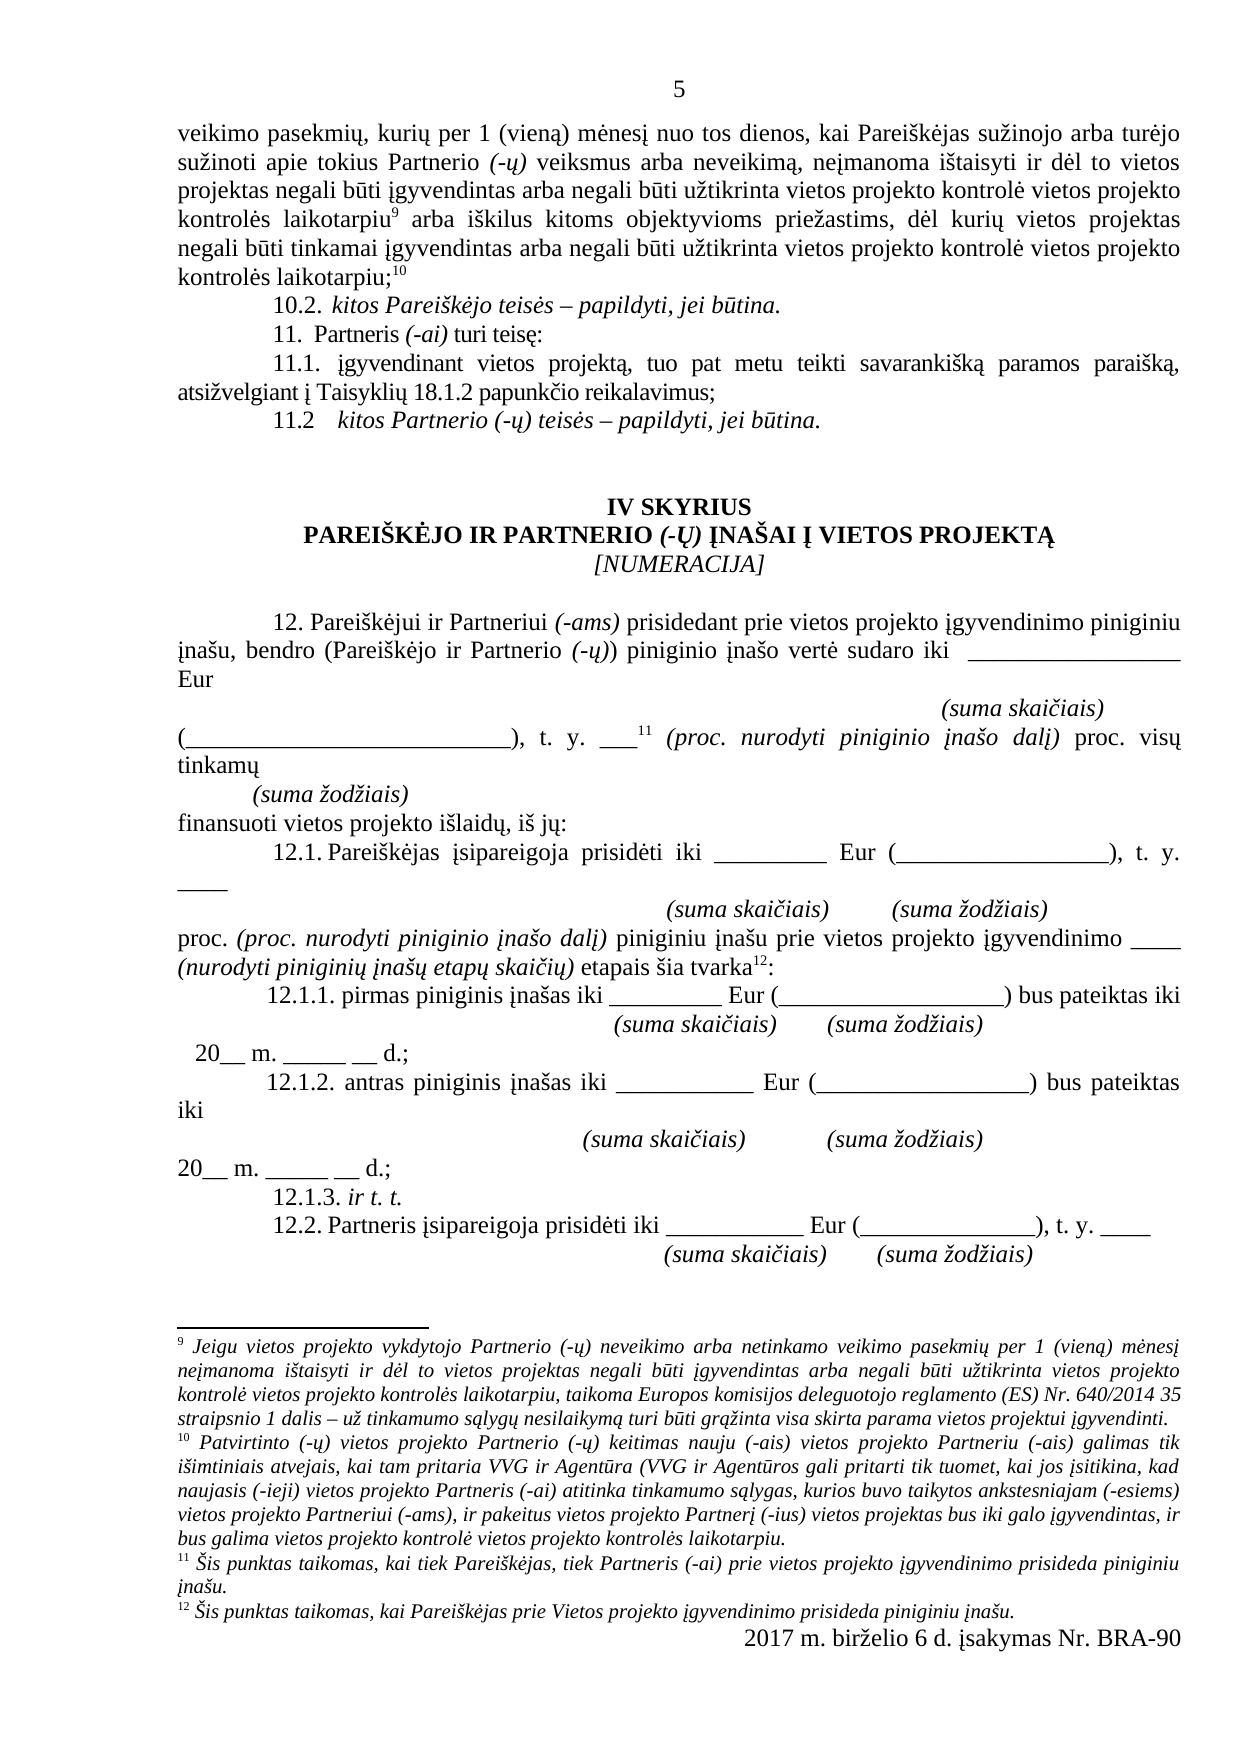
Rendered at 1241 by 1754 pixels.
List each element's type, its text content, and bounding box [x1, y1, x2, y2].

text (suma skaičiais) [177, 693, 1181, 722]
text 11.2 kitos Partnerio (-ų) teisės – papildyti, jei būtina. [177, 406, 1181, 434]
text 11. Partneris (-ai) turi teisę: [177, 319, 1181, 348]
text proc. (proc. nurodyti piniginio įnašo dalį) piniginiu įnašu prie vietos projekto įgyvendinimo ____ (nurodyti piniginių įnašų etapų skaičių) etapais šia tvarka: [177, 923, 1181, 981]
text 11.1. įgyvendinant vietos projektą, tuo pat metu teikti savarankišką paramos paraišką, atsižvelgiant į Taisyklių 18.1.2 papunkčio reikalavimus; [177, 348, 1181, 406]
text 12. Pareiškėjui ir Partneriui (-ams) prisidedant prie vietos projekto įgyvendinimo piniginiu įnašu, bendro (Pareiškėjo ir Partnerio (-ų)) piniginio įnašo vertė sudaro iki _________________ Eur [177, 607, 1181, 693]
text (suma skaičiais) (suma žodžiais) [195, 1124, 1175, 1153]
text 12.1.2. antras piniginis įnašas iki ___________ Eur (_________________) bus pateiktas iki [177, 1067, 1181, 1124]
text finansuoti vietos projekto išlaidų, iš jų: [177, 808, 1181, 837]
text 12.1.3. ir t. t. [177, 1182, 1181, 1211]
text [NUMERACIJA] [177, 549, 1181, 578]
text 20__ m. _____ __ d.; [177, 1153, 1181, 1182]
text 12.2. Partneris įsipareigoja prisidėti iki ___________ Eur (______________), t. y. ____ [177, 1211, 1181, 1239]
text PAREIŠKĖJO IR PARTNERIO (-Ų) ĮNAŠAI Į VIETOS PROJEKTĄ [177, 521, 1181, 549]
text (suma skaičiais) (suma žodžiais) [177, 894, 1181, 923]
text 10.2. kitos Pareiškėjo teisės – papildyti, jei būtina. [177, 291, 1181, 319]
text IV skyrius [177, 492, 1181, 521]
text 12.1.1. pirmas piniginis įnašas iki _________ Eur (__________________) bus pateiktas iki [177, 981, 1181, 1009]
text (suma skaičiais) (suma žodžiais) [195, 1239, 1175, 1268]
text 12.1. Pareiškėjas įsipareigoja prisidėti iki _________ Eur (_________________), t. y. ____ [177, 837, 1181, 894]
list 10.1. vienašališkai nutraukti šią Sutartį su Partneriu (-ais), jeigu Partneris (-ai) neatitinka jam (jiems) keliamų tinkamumo reikalavimų, taip pat dėl Partnerio (-ų) neveikimo arba netinkamo veikimo pasekmių, kurių per 1 (vieną) mėnesį nuo tos dienos, kai Pareiškėjas sužinojo arba turėjo sužinoti apie tokius Partnerio (-ų) veiksmus arba neveikimą, neįmanoma ištaisyti ir dėl to vietos projektas negali būti įgyvendintas arba negali būti užtikrinta vietos projekto kontrolė vietos projekto kontrolės laikotarpiu arba iškilus kitoms objektyvioms priežastims, dėl kurių vietos projektas negali būti tinkamai įgyvendintas arba negali būti užtikrinta vietos projekto kontrolė vietos projekto kontrolės laikotarpiu; [177, 118, 1181, 291]
text (suma žodžiais) [177, 779, 1181, 808]
text 20__ m. _____ __ d.; [195, 1038, 1175, 1067]
text (suma skaičiais) (suma žodžiais) [195, 1009, 1175, 1038]
text (__________________________), t. y. ___ (proc. nurodyti piniginio įnašo dalį) proc. visų tinkamų [177, 722, 1181, 779]
